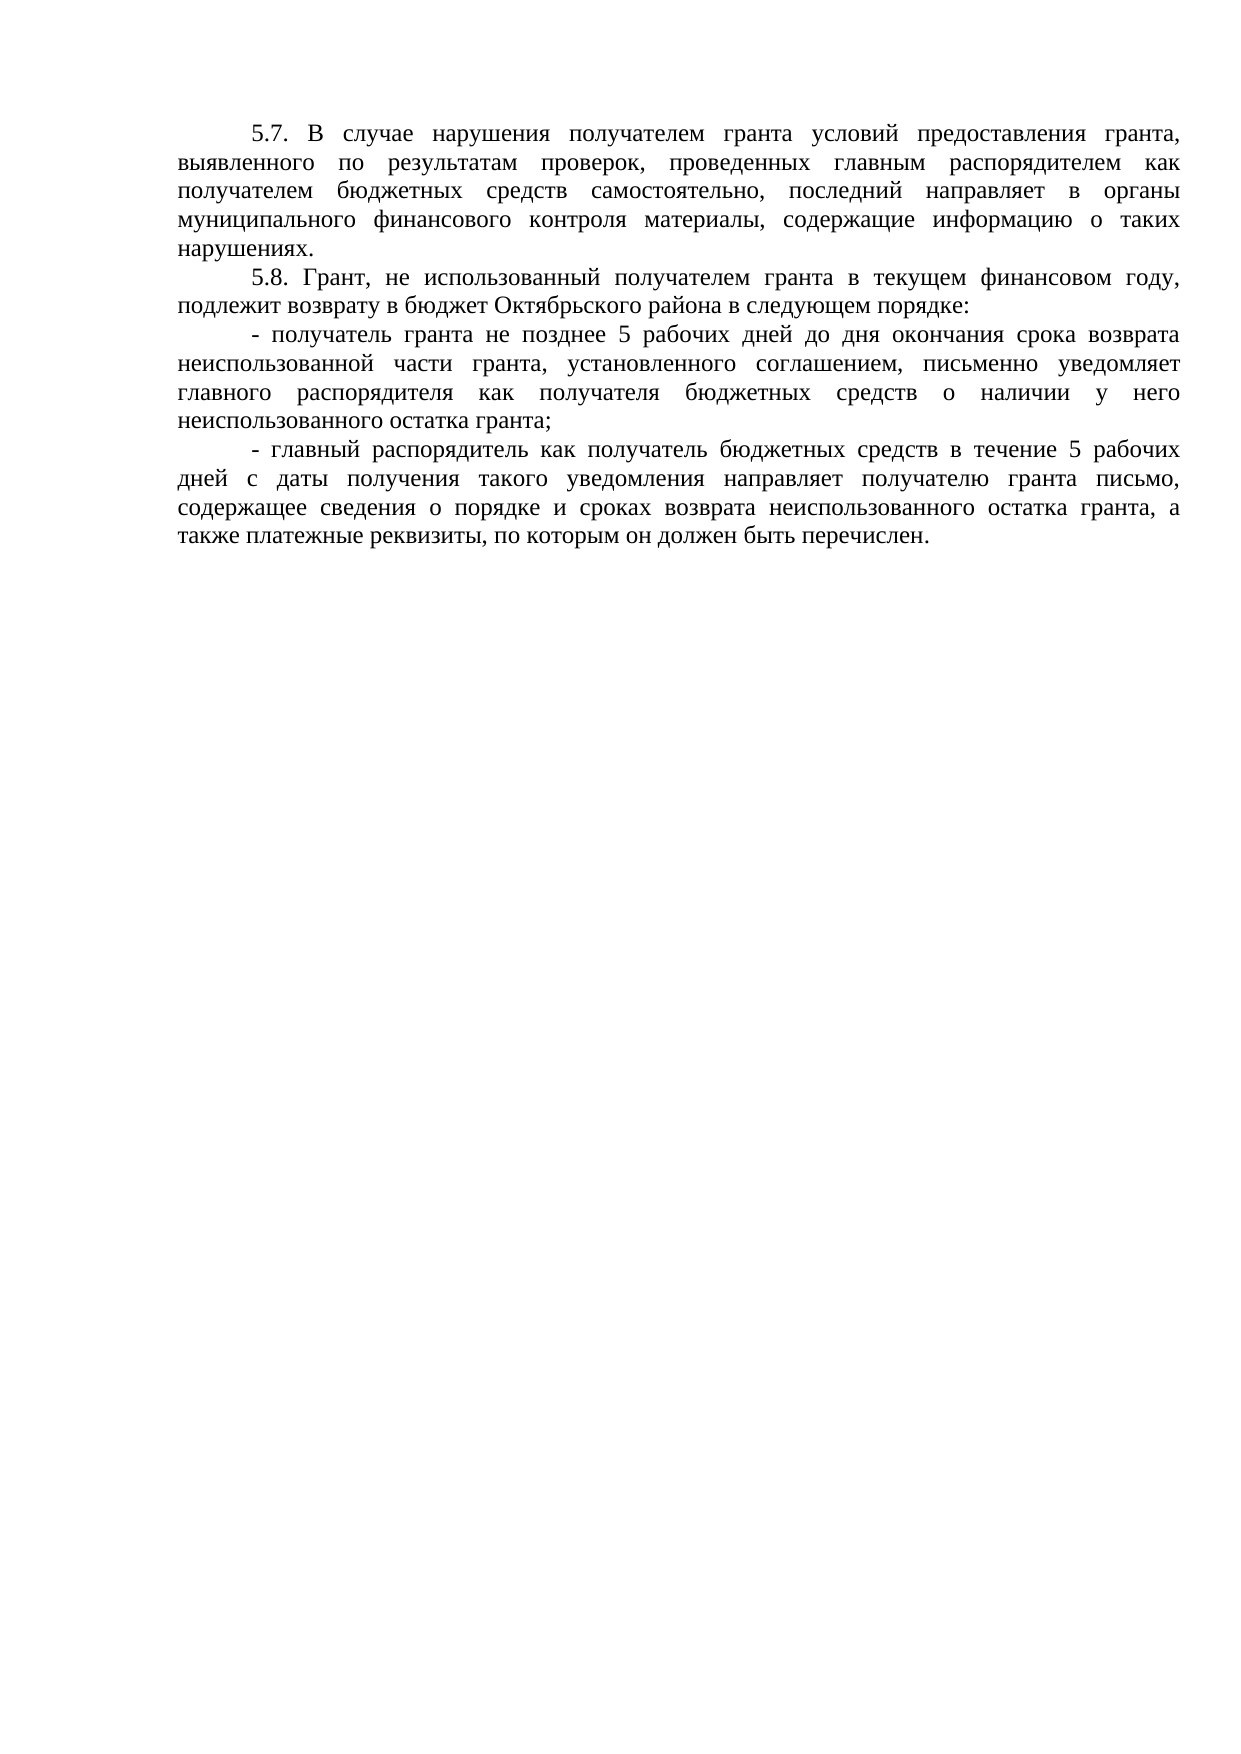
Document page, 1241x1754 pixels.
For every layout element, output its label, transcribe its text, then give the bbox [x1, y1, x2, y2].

text 5.7. В случае нарушения получателем гранта условий предоставления гранта, выявленного по результатам проверок, проведенных главным распорядителем как получателем бюджетных средств самостоятельно, последний направляет в органы муниципального финансового контроля материалы, содержащие информацию о таких нарушениях. [177, 118, 1181, 262]
text 5.8. Грант, не использованный получателем гранта в текущем финансовом году, подлежит возврату в бюджет Октябрьского района в следующем порядке: [177, 262, 1181, 319]
text - получатель гранта не позднее 5 рабочих дней до дня окончания срока возврата неиспользованной части гранта, установленного соглашением, письменно уведомляет главного распорядителя как получателя бюджетных средств о наличии у него неиспользованного остатка гранта; [177, 319, 1181, 434]
text - главный распорядитель как получатель бюджетных средств в течение 5 рабочих дней с даты получения такого уведомления направляет получателю гранта письмо, содержащее сведения о порядке и сроках возврата неиспользованного остатка гранта, а также платежные реквизиты, по которым он должен быть перечислен. [177, 434, 1181, 549]
